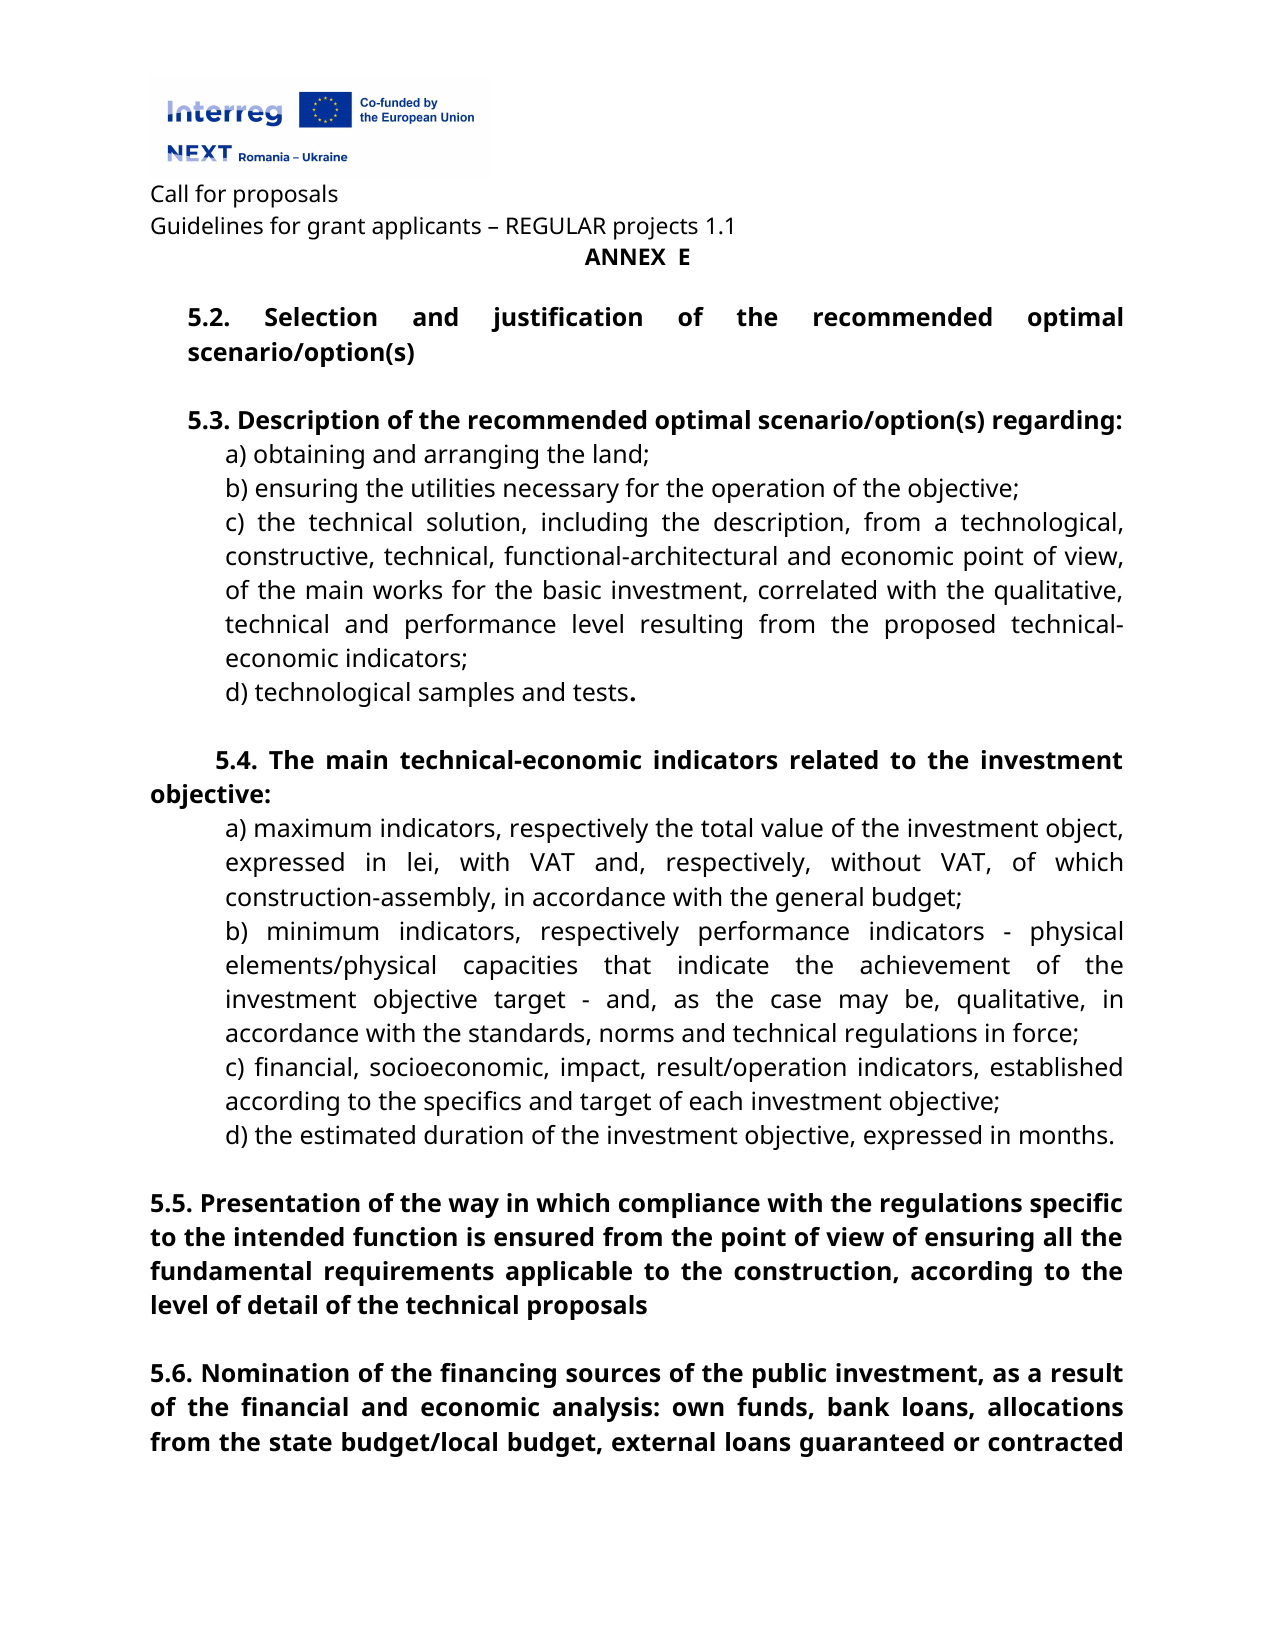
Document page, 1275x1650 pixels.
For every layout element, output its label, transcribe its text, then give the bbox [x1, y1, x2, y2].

list d) technological samples and tests. [225, 675, 1125, 709]
list 5.2. Selection and justification of the recommended optimal scenario/option(s) [187, 300, 1125, 368]
picture [150, 75, 492, 179]
list 5.5. Presentation of the way in which compliance with the regulations specific to the intended function is ensured from the point of view of ensuring all the fundamental requirements applicable to the construction, according to the level of detail of the technical proposals [150, 1186, 1125, 1322]
list b) ensuring the utilities necessary for the operation of the objective; [225, 470, 1125, 504]
list d) the estimated duration of the investment objective, expressed in months. [225, 1118, 1125, 1152]
list c) the technical solution, including the description, from a technological, constructive, technical, functional-architectural and economic point of view, of the main works for the basic investment, correlated with the qualitative, technical and performance level resulting from the proposed technical-economic indicators; [225, 504, 1125, 675]
list 5.4. The main technical-economic indicators related to the investment objective: [150, 743, 1125, 811]
list 5.3. Description of the recommended optimal scenario/option(s) regarding: [187, 402, 1125, 436]
list a) maximum indicators, respectively the total value of the investment object, expressed in lei, with VAT and, respectively, without VAT, of which construction-assembly, in accordance with the general budget; [225, 811, 1125, 913]
list c) financial, socioeconomic, impact, result/operation indicators, established according to the specifics and target of each investment objective; [225, 1049, 1125, 1118]
list a) obtaining and arranging the land; [225, 436, 1125, 470]
list b) minimum indicators, respectively performance indicators - physical elements/physical capacities that indicate the achievement of the investment objective target - and, as the case may be, qualitative, in accordance with the standards, norms and technical regulations in force; [225, 913, 1125, 1049]
